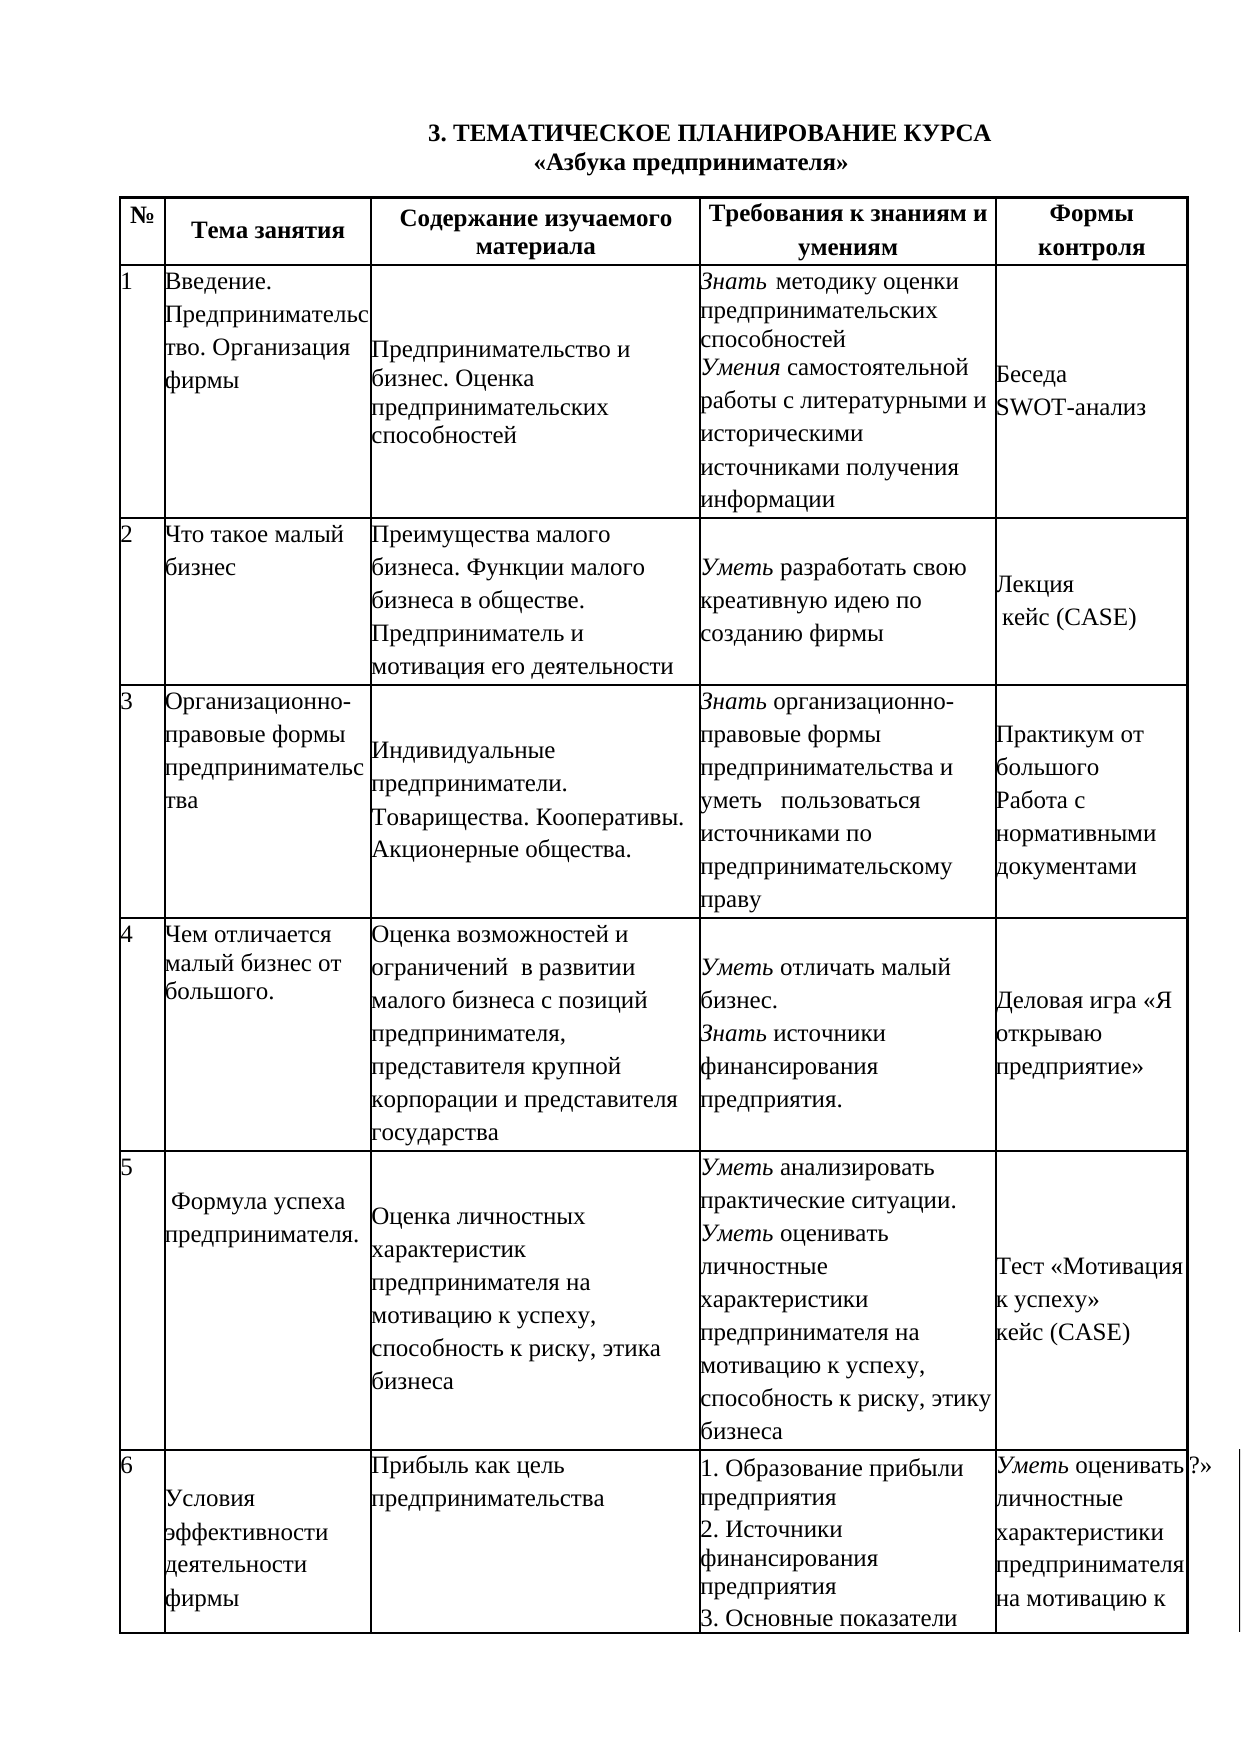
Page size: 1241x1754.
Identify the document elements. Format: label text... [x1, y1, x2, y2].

table_cell 6 [121, 1451, 164, 1632]
table_cell Деловая игра «Я открываю предприятие» [997, 919, 1186, 1149]
table_cell Беседа SWOT-анализ [997, 266, 1186, 517]
table_cell 3 [121, 686, 164, 917]
table_cell 4 [121, 919, 164, 1149]
text 3. ТЕМАТИЧЕСКОЕ ПЛАНИРОВАНИЕ КУРСА [268, 118, 1152, 147]
table_cell Индивидуальные предприниматели. Товарищества. Кооперативы. Акционерные общества. [372, 686, 699, 917]
table_cell Практикум от большого Работа с нормативными документами [997, 686, 1186, 917]
table_cell Уметь разработать свою креативную идею по созданию фирмы [701, 519, 995, 684]
table_cell Лекция кейс (CASE) [997, 519, 1186, 684]
table_cell Предпринимательство и бизнес. Оценка предпринимательских способностей [372, 266, 699, 517]
table_header Требования к знаниям и умениям [701, 199, 995, 264]
table_header Содержание изучаемого материала [372, 199, 699, 264]
table_cell ?» [1189, 1449, 1239, 1632]
table_cell Знать методику оценки предпринимательских способностей Умения самостоятельной работы с литературными и историческими источниками получения информации [701, 266, 995, 517]
table_cell Введение. Предпринимательство. Организация фирмы [166, 266, 370, 517]
table_cell Уметь анализировать практические ситуации. Уметь оценивать личностные характеристики предпринимателя на мотивацию к успеху, способность к риску, этику бизнеса [701, 1152, 995, 1448]
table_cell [166, 1451, 370, 1632]
table_cell Уметь отличать малый бизнес. Знать источники финансирования предприятия. [701, 919, 995, 1149]
table_cell Что такое малый бизнес [166, 519, 370, 684]
text «Азбука предпринимателя» [230, 147, 1152, 176]
table_cell Преимущества малого бизнеса. Функции малого бизнеса в обществе. Предприниматель и мотивация его деятельности [372, 519, 699, 684]
table_cell Тест «Мотивация к успеху» кейс (CASE) [997, 1152, 1186, 1448]
table_header Формы контроля [997, 199, 1186, 264]
table_header № [121, 199, 164, 264]
table_cell 2 [121, 519, 164, 684]
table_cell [997, 1451, 1186, 1632]
table_header Тема занятия [166, 199, 370, 264]
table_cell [372, 1451, 699, 1632]
table_cell Организационно-правовые формы предпринимательства [166, 686, 370, 917]
table_cell 5 [121, 1152, 164, 1448]
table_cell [701, 1451, 995, 1632]
table_cell 1 [121, 266, 164, 517]
table_cell Знать организационно-правовые формы предпринимательства и уметь пользоваться источниками по предпринимательскому праву [701, 686, 995, 917]
table_cell Формула успеха предпринимателя. [166, 1152, 370, 1448]
table_cell Оценка возможностей и ограничений в развитии малого бизнеса с позиций предпринимателя, представителя крупной корпорации и представителя государства [372, 919, 699, 1149]
table_cell Чем отличается малый бизнес от большого. [166, 919, 370, 1149]
table_cell Оценка личностных характеристик предпринимателя на мотивацию к успеху, способность к риску, этика бизнеса [372, 1152, 699, 1448]
